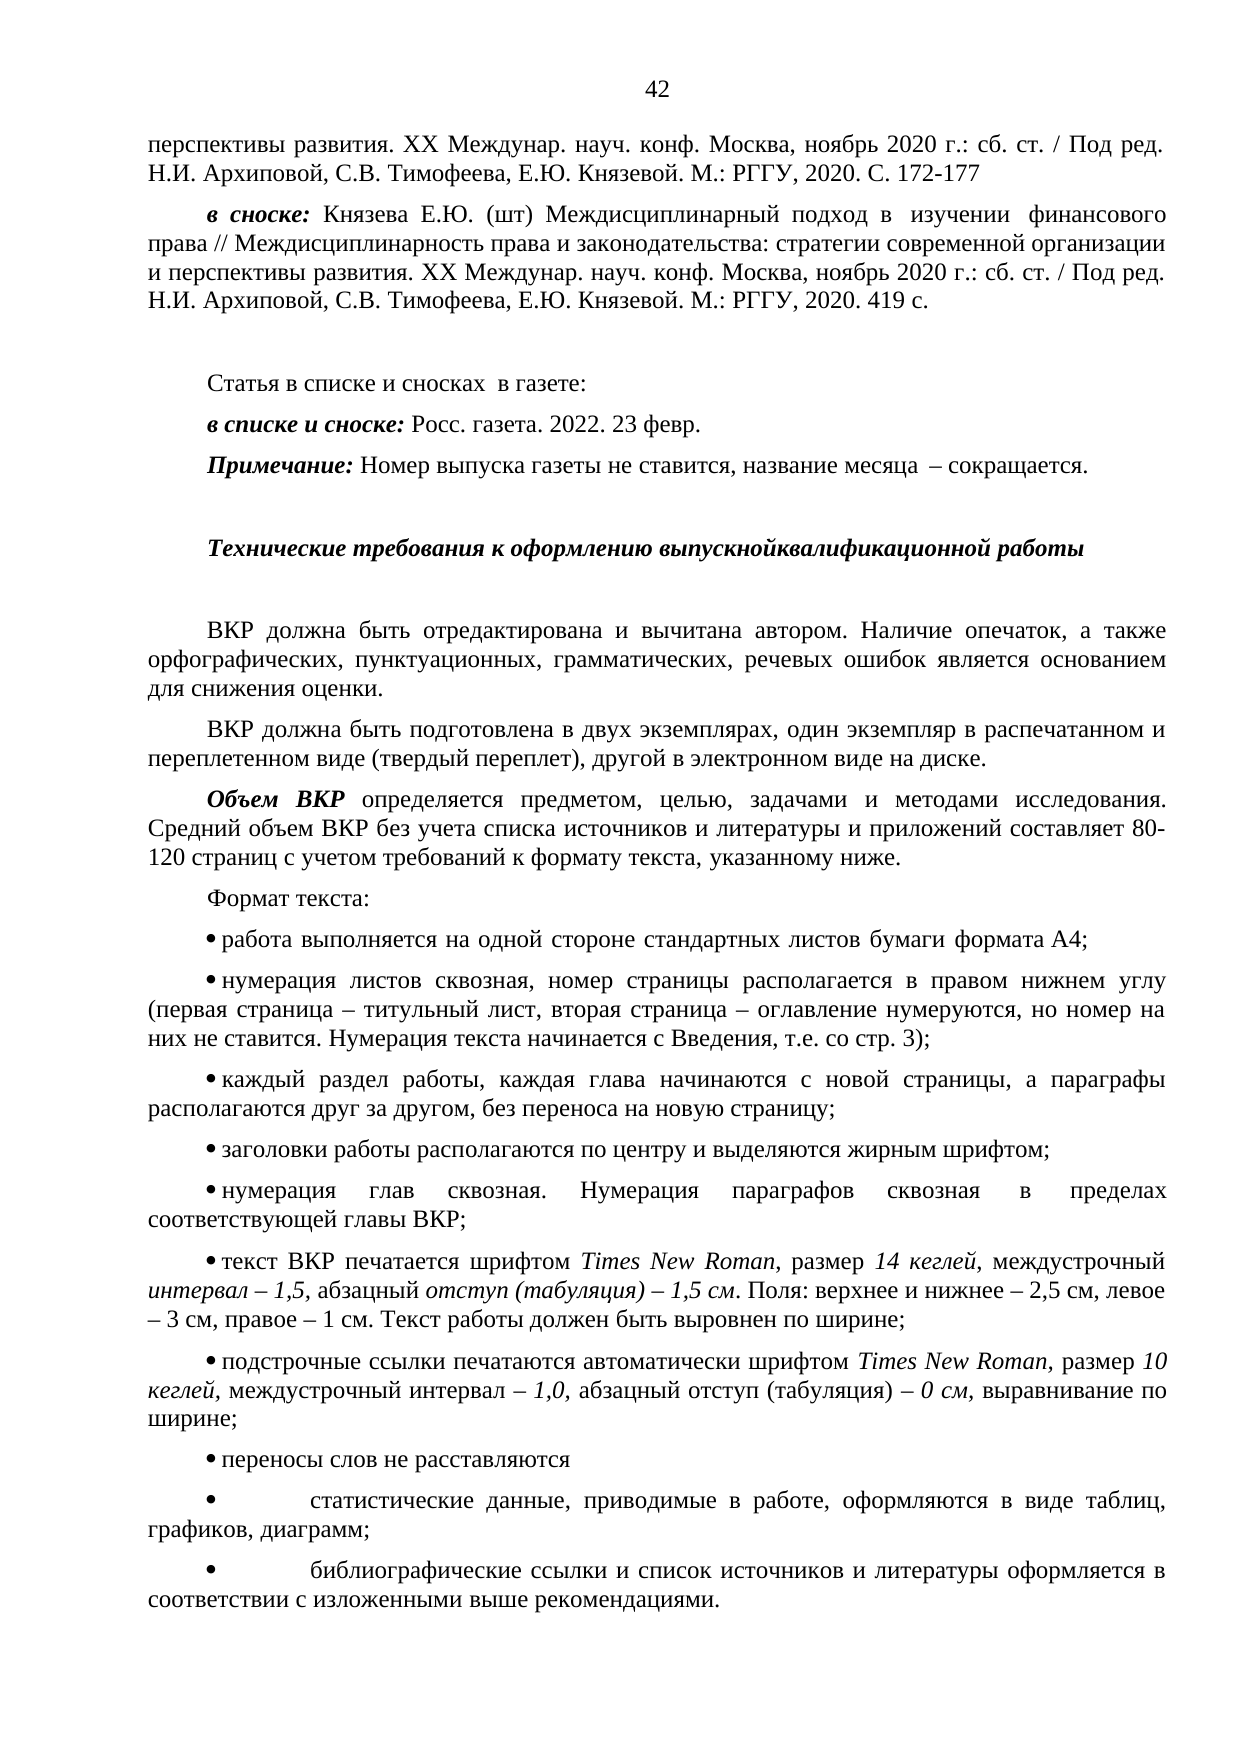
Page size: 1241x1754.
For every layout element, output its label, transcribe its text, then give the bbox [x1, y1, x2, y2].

text Формат текста: [207, 883, 1190, 912]
text в списке и сноске: Росс. газета. 2022. 23 февр. [207, 409, 1190, 438]
list статистические данные, приводимые в работе, оформляются в виде таблиц, графиков, диаграмм; [148, 1486, 1166, 1543]
list 3 см, правое – 1 см. Текст работы должен быть выровнен по ширине; [148, 1304, 1190, 1333]
text ВКР должна быть отредактирована и вычитана автором. Наличие опечаток, а также орфографических, пунктуационных, грамматических, речевых ошибок является основанием для снижения оценки. [148, 616, 1167, 702]
text Примечание: Номер выпуска газеты не ставится, название месяца – сокращается. [207, 451, 1190, 479]
list библиографические ссылки и список источников и литературы оформляется в соответствии с изложенными выше рекомендациями. [148, 1556, 1167, 1613]
subtitle Технические требования к оформлению выпускнойквалификационной работы [207, 533, 1190, 562]
text Объем ВКР определяется предметом, целью, задачами и методами исследования. Средний объем ВКР без учета списка источников и литературы и приложений составляет 80- 120 страниц с учетом требований к формату текста, указанному ниже. [148, 784, 1167, 871]
list работа выполняется на одной стороне стандартных листов бумаги формата А4; [207, 924, 1190, 953]
text Статья в списке и сносках в газете: [207, 368, 1190, 397]
text в сноске: Князева Е.Ю. (шт) Междисциплинарный подход в изучении финансового права // Междисциплинарность права и законодательства: стратегии современной организации и перспективы развития. XX Междунар. науч. конф. Москва, ноябрь 2020 г.: сб. ст. / Под ред. Н.И. Архиповой, С.В. Тимофеева, Е.Ю. Князевой. М.: РГГУ, 2020. 419 с. [148, 199, 1167, 314]
text интервал – 1,5, абзацный отступ (табуляция) – 1,5 см. Поля: верхнее и нижнее – 2,5 см, левое [148, 1276, 1190, 1304]
text Н.И. Архиповой, С.В. Тимофеева, Е.Ю. Князевой. М.: РГГУ, 2020. С. 172-177 [148, 158, 1190, 187]
list нумерация глав сквозная. Нумерация параграфов сквозная в пределах соответствующей главы ВКР; [148, 1175, 1167, 1233]
list каждый раздел работы, каждая глава начинаются с новой страницы, а параграфы располагаются друг за другом, без переноса на новую страницу; [148, 1064, 1166, 1122]
text ВКР должна быть подготовлена в двух экземплярах, один экземпляр в распечатанном и переплетенном виде (твердый переплет), другой в электронном виде на диске. [148, 714, 1167, 772]
list переносы слов не расставляются [207, 1444, 1190, 1473]
list текст ВКР печатается шрифтом Times New Roman, размер 14 кеглей, междустрочный [207, 1245, 1190, 1276]
list подстрочные ссылки печатаются автоматически шрифтом Times New Roman, размер 10 кеглей, междустрочный интервал – 1,0, абзацный отступ (табуляция) – 0 см, выравнивание по ширине; [148, 1346, 1167, 1432]
list нумерация листов сквозная, номер страницы располагается в правом нижнем углу (первая страница – титульный лист, вторая страница – оглавление нумеруются, но номер на них не ставится. Нумерация текста начинается с Введения, т.е. со стр. 3); [148, 966, 1167, 1052]
text перспективы развития. XX Междунар. науч. конф. Москва, ноябрь 2020 г.: сб. ст. / Под ред. [148, 129, 1190, 158]
list заголовки работы располагаются по центру и выделяются жирным шрифтом; [207, 1134, 1190, 1163]
